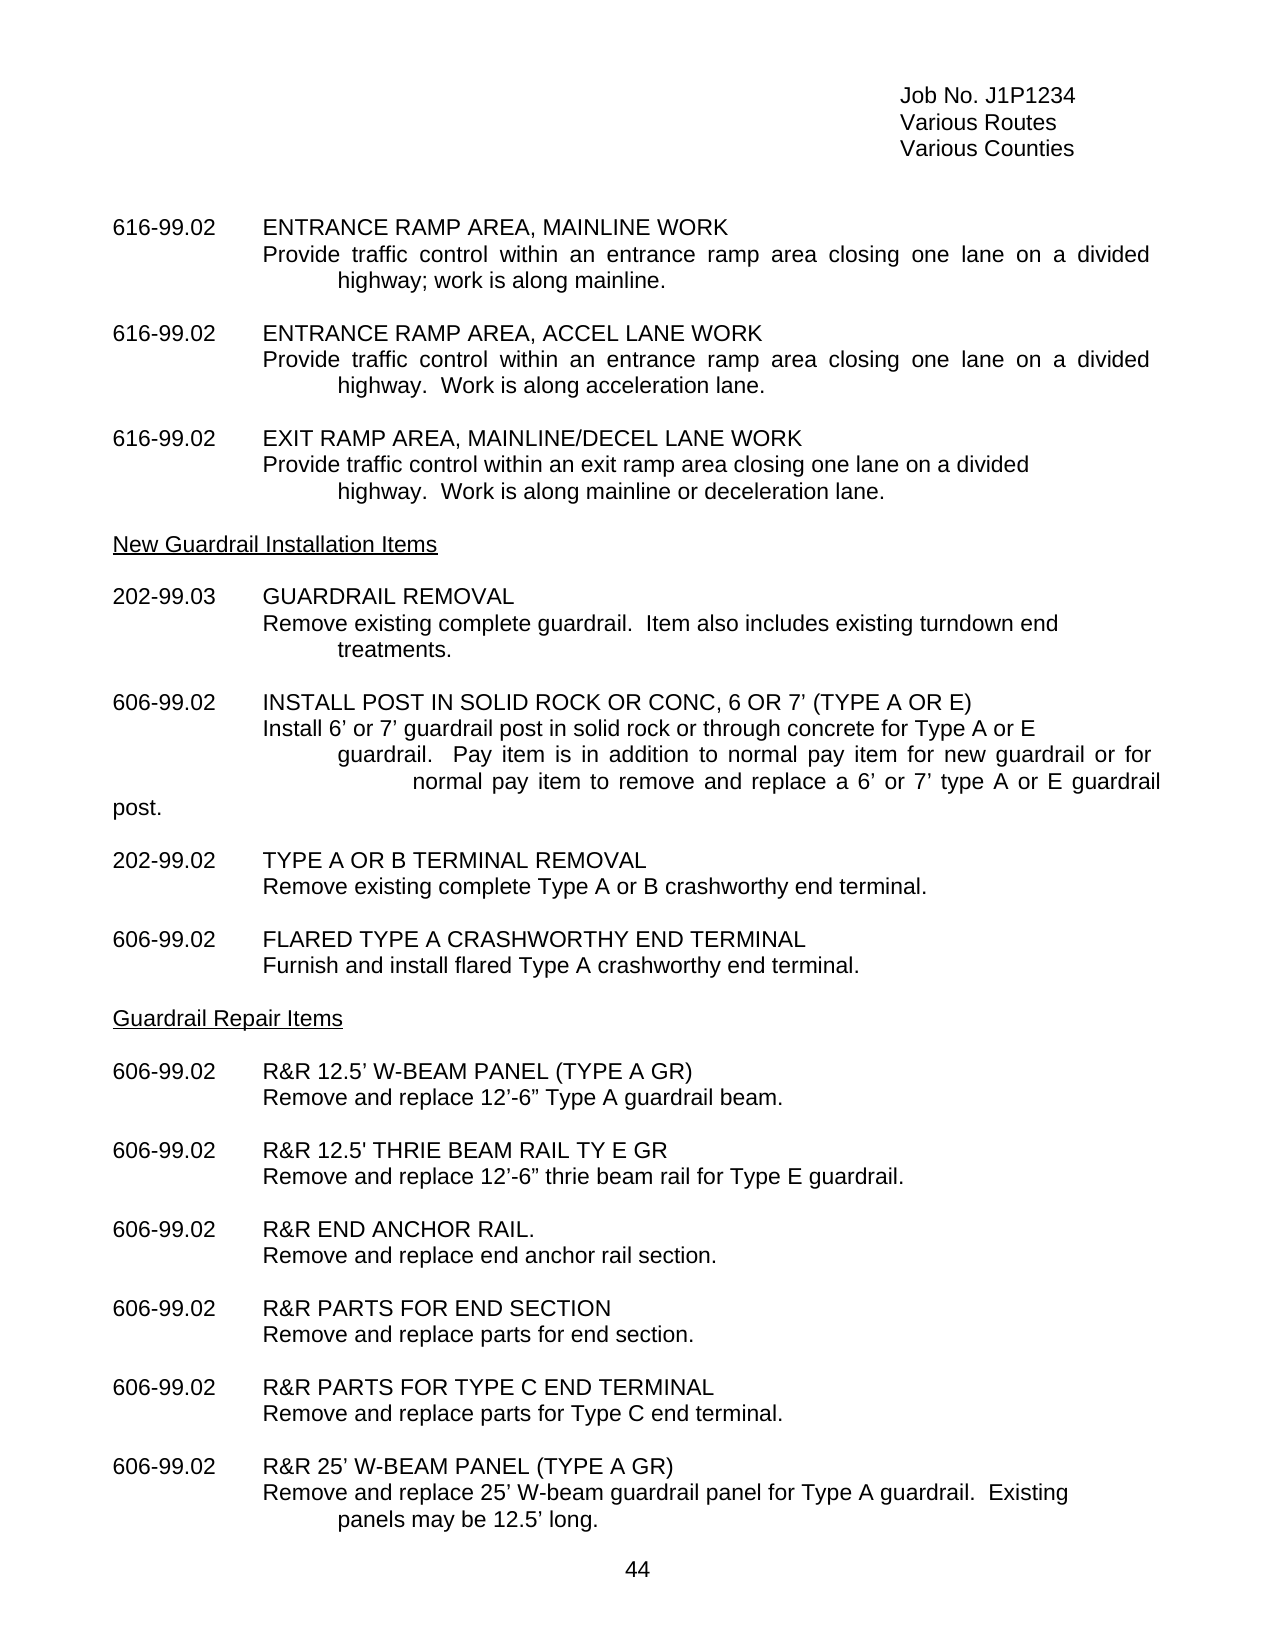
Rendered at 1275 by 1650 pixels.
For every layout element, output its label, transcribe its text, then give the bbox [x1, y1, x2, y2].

text 606-99.02 R&R 25’ W-BEAM PANEL (TYPE A GR) [112, 1453, 1162, 1479]
text 606-99.02 R&R END ANCHOR RAIL. [112, 1216, 1162, 1242]
text Remove and replace parts for end section. [112, 1321, 1162, 1347]
text 606-99.02 INSTALL POST IN SOLID ROCK OR CONC, 6 OR 7’ (TYPE A OR E) [112, 689, 1162, 715]
text 202-99.03 GUARDRAIL REMOVAL [112, 583, 1162, 609]
text Provide traffic control within an exit ramp area closing one lane on a divided highway. Work is along mainline or deceleration lane. [112, 451, 1162, 504]
text Provide traffic control within an entrance ramp area closing one lane on a divided highway. Work is along acceleration lane. [112, 346, 1162, 399]
text Provide traffic control within an entrance ramp area closing one lane on a divided highway; work is along mainline. [112, 241, 1162, 293]
subtitle Guardrail Repair Items [112, 1005, 1162, 1031]
text 606-99.02 R&R PARTS FOR TYPE C END TERMINAL [112, 1374, 1162, 1400]
text 606-99.02 R&R 12.5' THRIE BEAM RAIL TY E GR [112, 1137, 1162, 1163]
text 202-99.02 TYPE A OR B TERMINAL REMOVAL [112, 847, 1162, 873]
text Remove existing complete guardrail. Item also includes existing turndown end treatments. [112, 609, 1162, 662]
text Remove and replace parts for Type C end terminal. [112, 1400, 1162, 1427]
text Remove existing complete Type A or B crashworthy end terminal. [112, 873, 1162, 899]
text Furnish and install flared Type A crashworthy end terminal. [112, 952, 1162, 978]
text Remove and replace 12’-6” thrie beam rail for Type E guardrail. [112, 1163, 1162, 1189]
text 606-99.02 FLARED TYPE A CRASHWORTHY END TERMINAL [112, 926, 1162, 952]
text 616-99.02 ENTRANCE RAMP AREA, MAINLINE WORK [112, 214, 1162, 241]
text Install 6’ or 7’ guardrail post in solid rock or through concrete for Type A or E guardrail. Pay item is in addition to normal pay item for new guardrail or for normal pay item to remove and replace a 6’ or 7’ type A or E guardrail post. [112, 715, 1162, 820]
text Remove and replace end anchor rail section. [112, 1242, 1162, 1268]
text Remove and replace 12’-6” Type A guardrail beam. [112, 1084, 1162, 1110]
text 606-99.02 R&R 12.5’ W-BEAM PANEL (TYPE A GR) [112, 1058, 1162, 1084]
text Remove and replace 25’ W-beam guardrail panel for Type A guardrail. Existing panels may be 12.5’ long. [112, 1479, 1162, 1532]
text 616-99.02 EXIT RAMP AREA, MAINLINE/DECEL LANE WORK [112, 425, 1162, 451]
text 616-99.02 ENTRANCE RAMP AREA, ACCEL LANE WORK [112, 320, 1162, 346]
subtitle New Guardrail Installation Items [112, 531, 1162, 557]
text 606-99.02 R&R PARTS FOR END SECTION [112, 1295, 1162, 1321]
